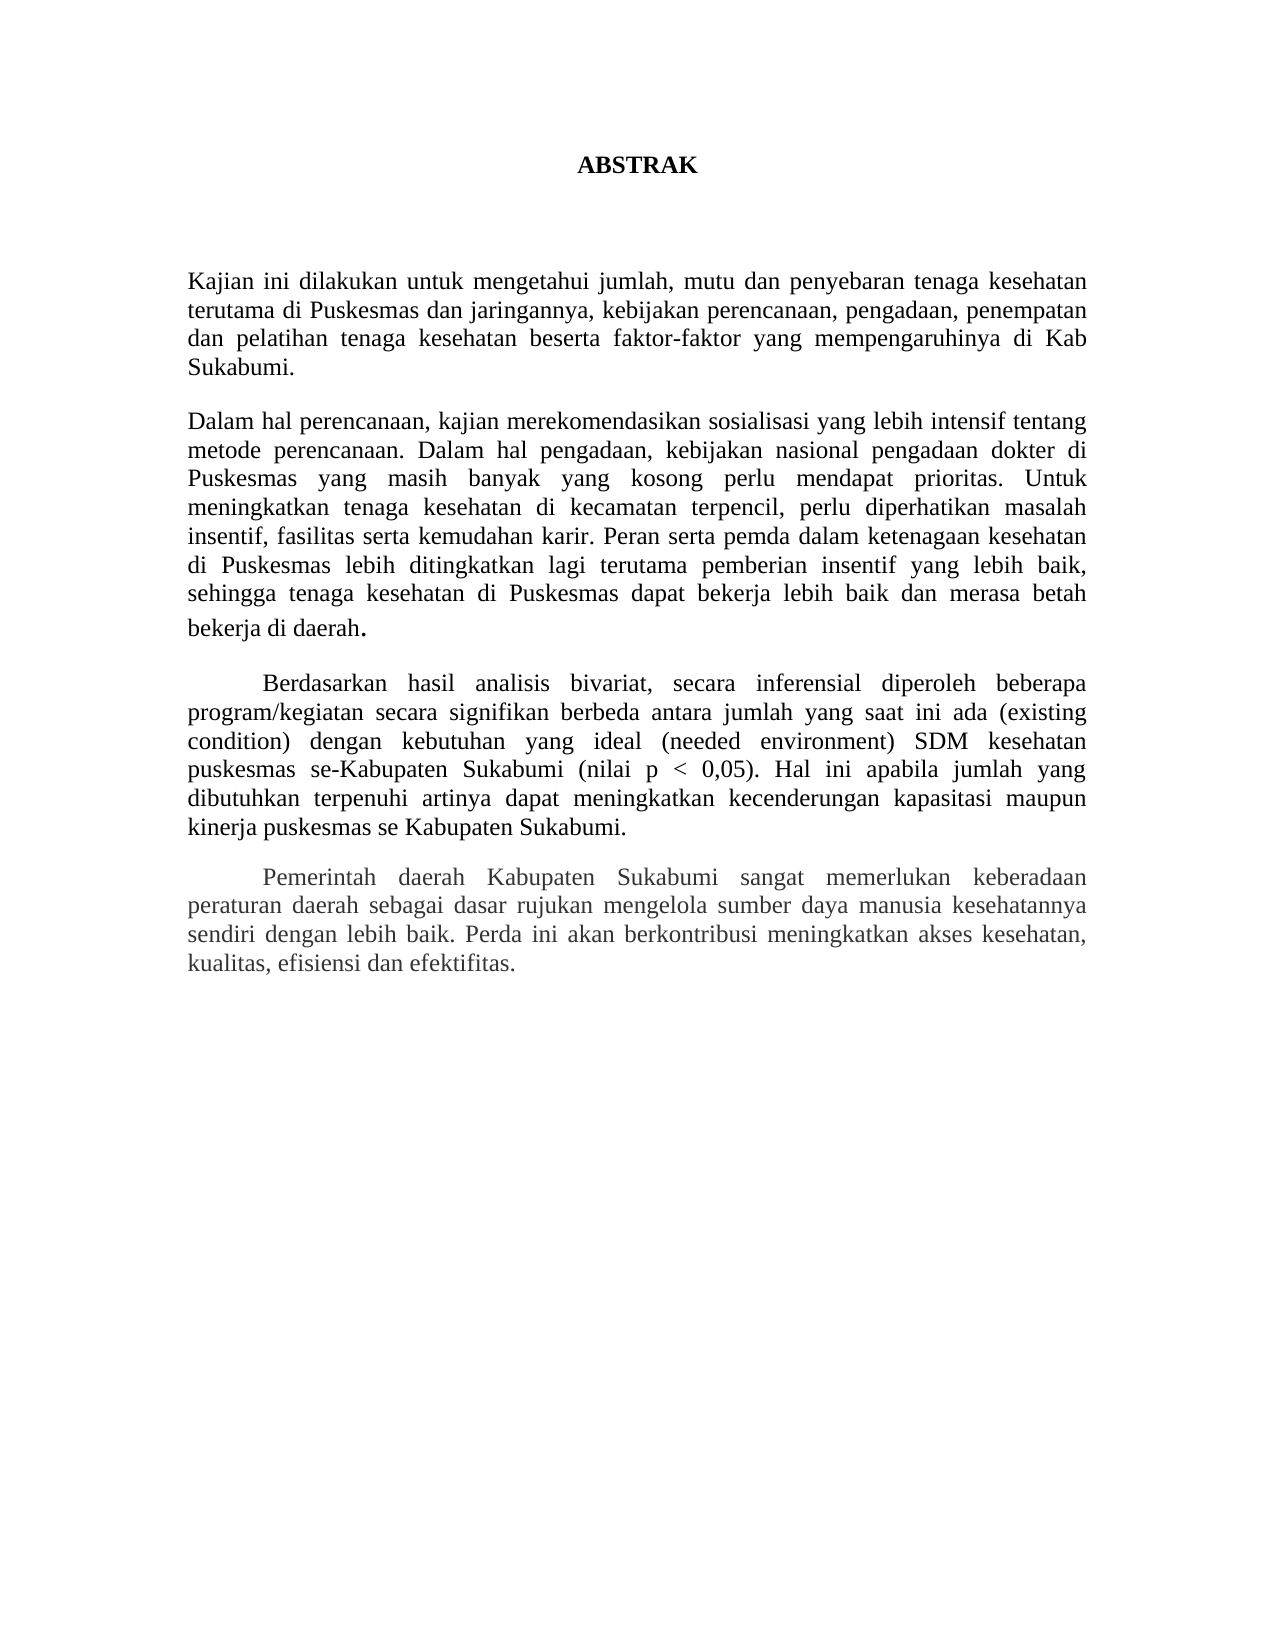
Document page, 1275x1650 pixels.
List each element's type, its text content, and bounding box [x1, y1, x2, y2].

text ABSTRAK [187, 150, 1087, 179]
text Berdasarkan hasil analisis bivariat, secara inferensial diperoleh beberapa program/kegiatan secara signifikan berbeda antara jumlah yang saat ini ada (existing condition) dengan kebutuhan yang ideal (needed environment) SDM kesehatan puskesmas se-Kabupaten Sukabumi (nilai p < 0,05). Hal ini apabila jumlah yang dibutuhkan terpenuhi artinya dapat meningkatkan kecenderungan kapasitasi maupun kinerja puskesmas se Kabupaten Sukabumi. [187, 668, 1087, 841]
text Kajian ini dilakukan untuk mengetahui jumlah, mutu dan penyebaran tenaga kesehatan terutama di Puskesmas dan jaringannya, kebijakan perencanaan, pengadaan, penempatan dan pelatihan tenaga kesehatan beserta faktor-faktor yang mempengaruhinya di Kab Sukabumi. [187, 266, 1087, 381]
text Dalam hal perencanaan, kajian merekomendasikan sosialisasi yang lebih intensif tentang metode perencanaan. Dalam hal pengadaan, kebijakan nasional pengadaan dokter di Puskesmas yang masih banyak yang kosong perlu mendapat prioritas. Untuk meningkatkan tenaga kesehatan di kecamatan terpencil, perlu diperhatikan masalah insentif, fasilitas serta kemudahan karir. Peran serta pemda dalam ketenagaan kesehatan di Puskesmas lebih ditingkatkan lagi terutama pemberian insentif yang lebih baik, sehingga tenaga kesehatan di Puskesmas dapat bekerja lebih baik dan merasa betah bekerja di daerah. [187, 406, 1087, 643]
text Pemerintah daerah Kabupaten Sukabumi sangat memerlukan keberadaan peraturan daerah sebagai dasar rujukan mengelola sumber daya manusia kesehatannya sendiri dengan lebih baik. Perda ini akan berkontribusi meningkatkan akses kesehatan, kualitas, efisiensi dan efektifitas. [187, 862, 1087, 977]
